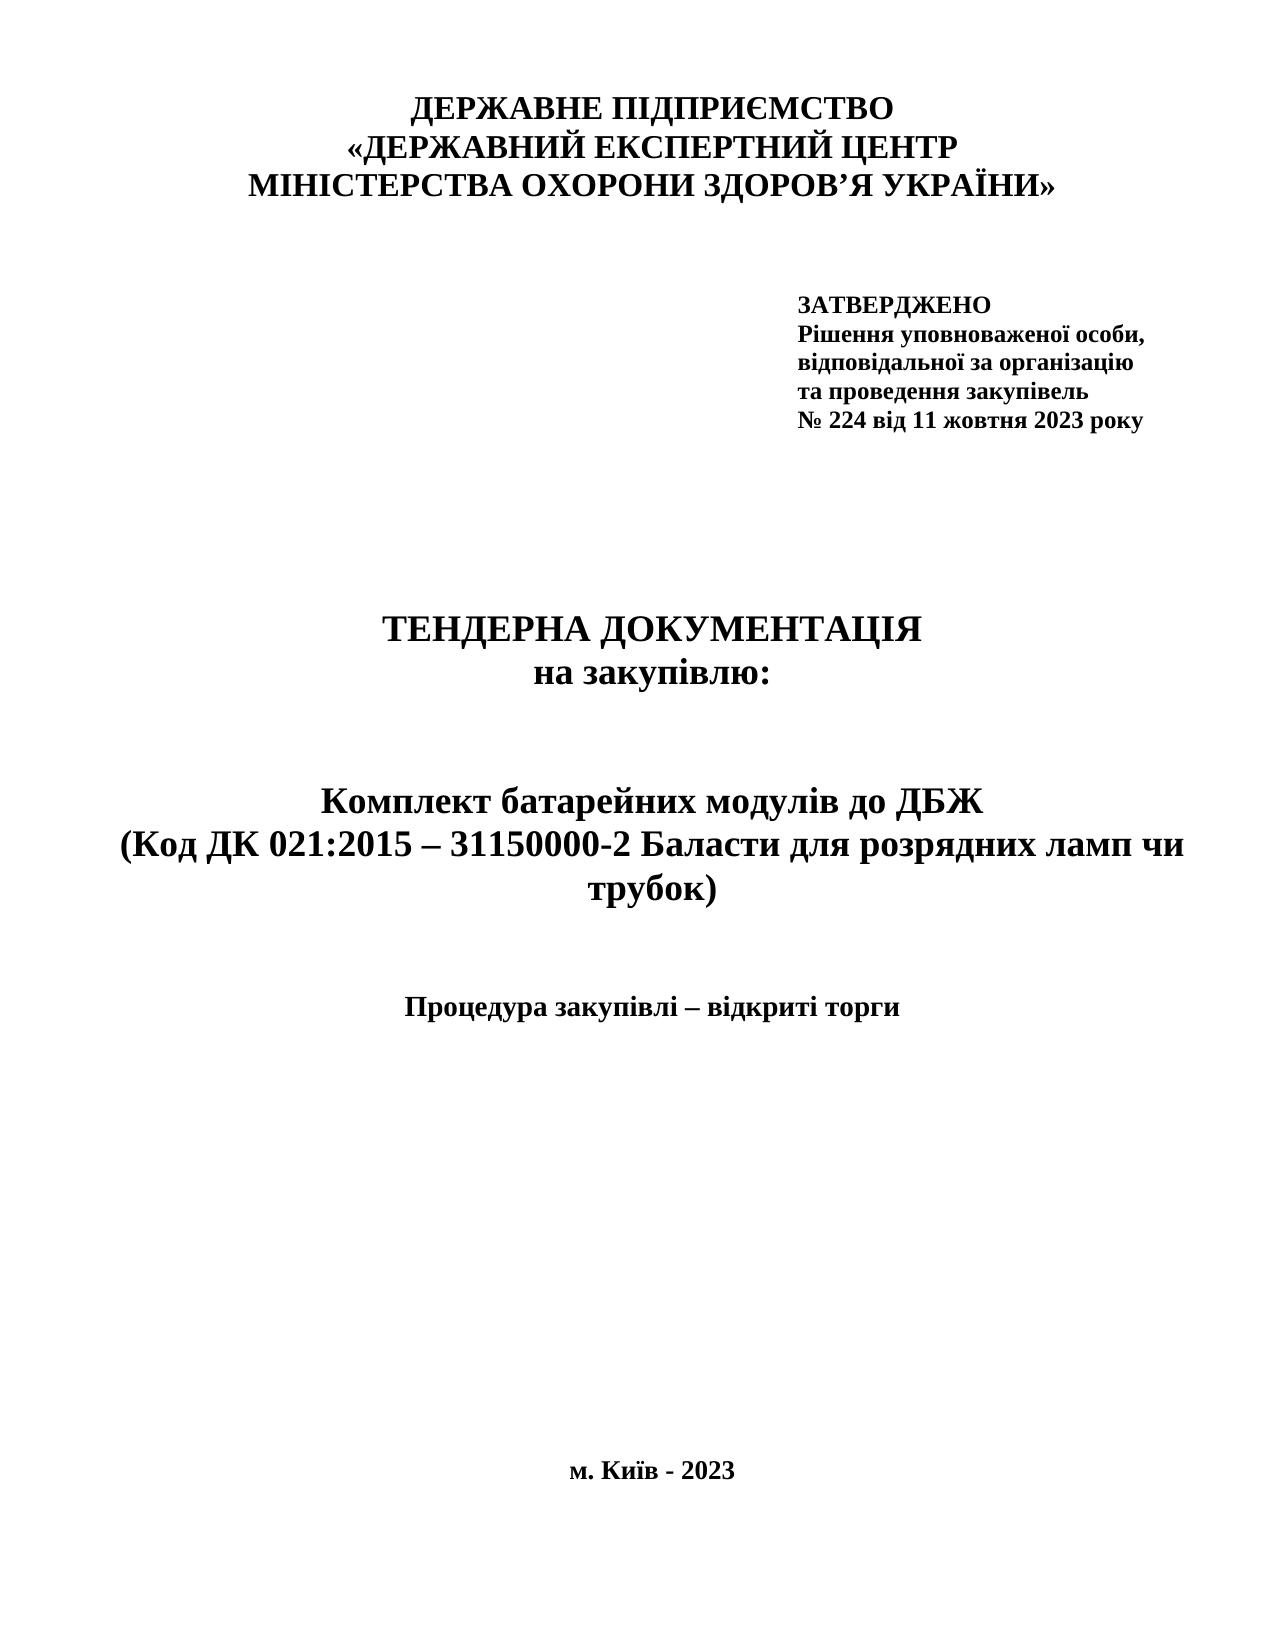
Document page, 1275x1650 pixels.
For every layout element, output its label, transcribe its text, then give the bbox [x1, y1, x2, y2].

text ТЕНДЕРНА ДОКУМЕНТАЦІЯ [118, 606, 1186, 649]
text «ДЕРЖАВНИЙ ЕКСПЕРТНИЙ ЦЕНТР [118, 127, 1186, 165]
text МІНІСТЕРСТВА ОХОРОНИ ЗДОРОВ’Я УКРАЇНИ» [118, 165, 1186, 204]
text ДЕРЖАВНЕ ПІДПРИЄМСТВО [118, 89, 1186, 127]
text № 224 від 11 жовтня 2023 року [797, 405, 1186, 434]
text Рішення уповноваженої особи, [797, 319, 1186, 347]
text відповідальної за організацію [797, 347, 1186, 376]
text Комплект батарейних модулів до ДБЖ [118, 779, 1186, 822]
text на закупівлю: [118, 649, 1186, 692]
text (Код ДК 021:2015 – 31150000-2 Баласти для розрядних ламп чи трубок) [118, 822, 1186, 908]
text Процедура закупівлі – відкриті торги [118, 989, 1186, 1023]
text та проведення закупівель [797, 376, 1186, 405]
text ЗАТВЕРДЖЕНО [797, 290, 1186, 319]
text м. Київ - 2023 [118, 1454, 1186, 1485]
